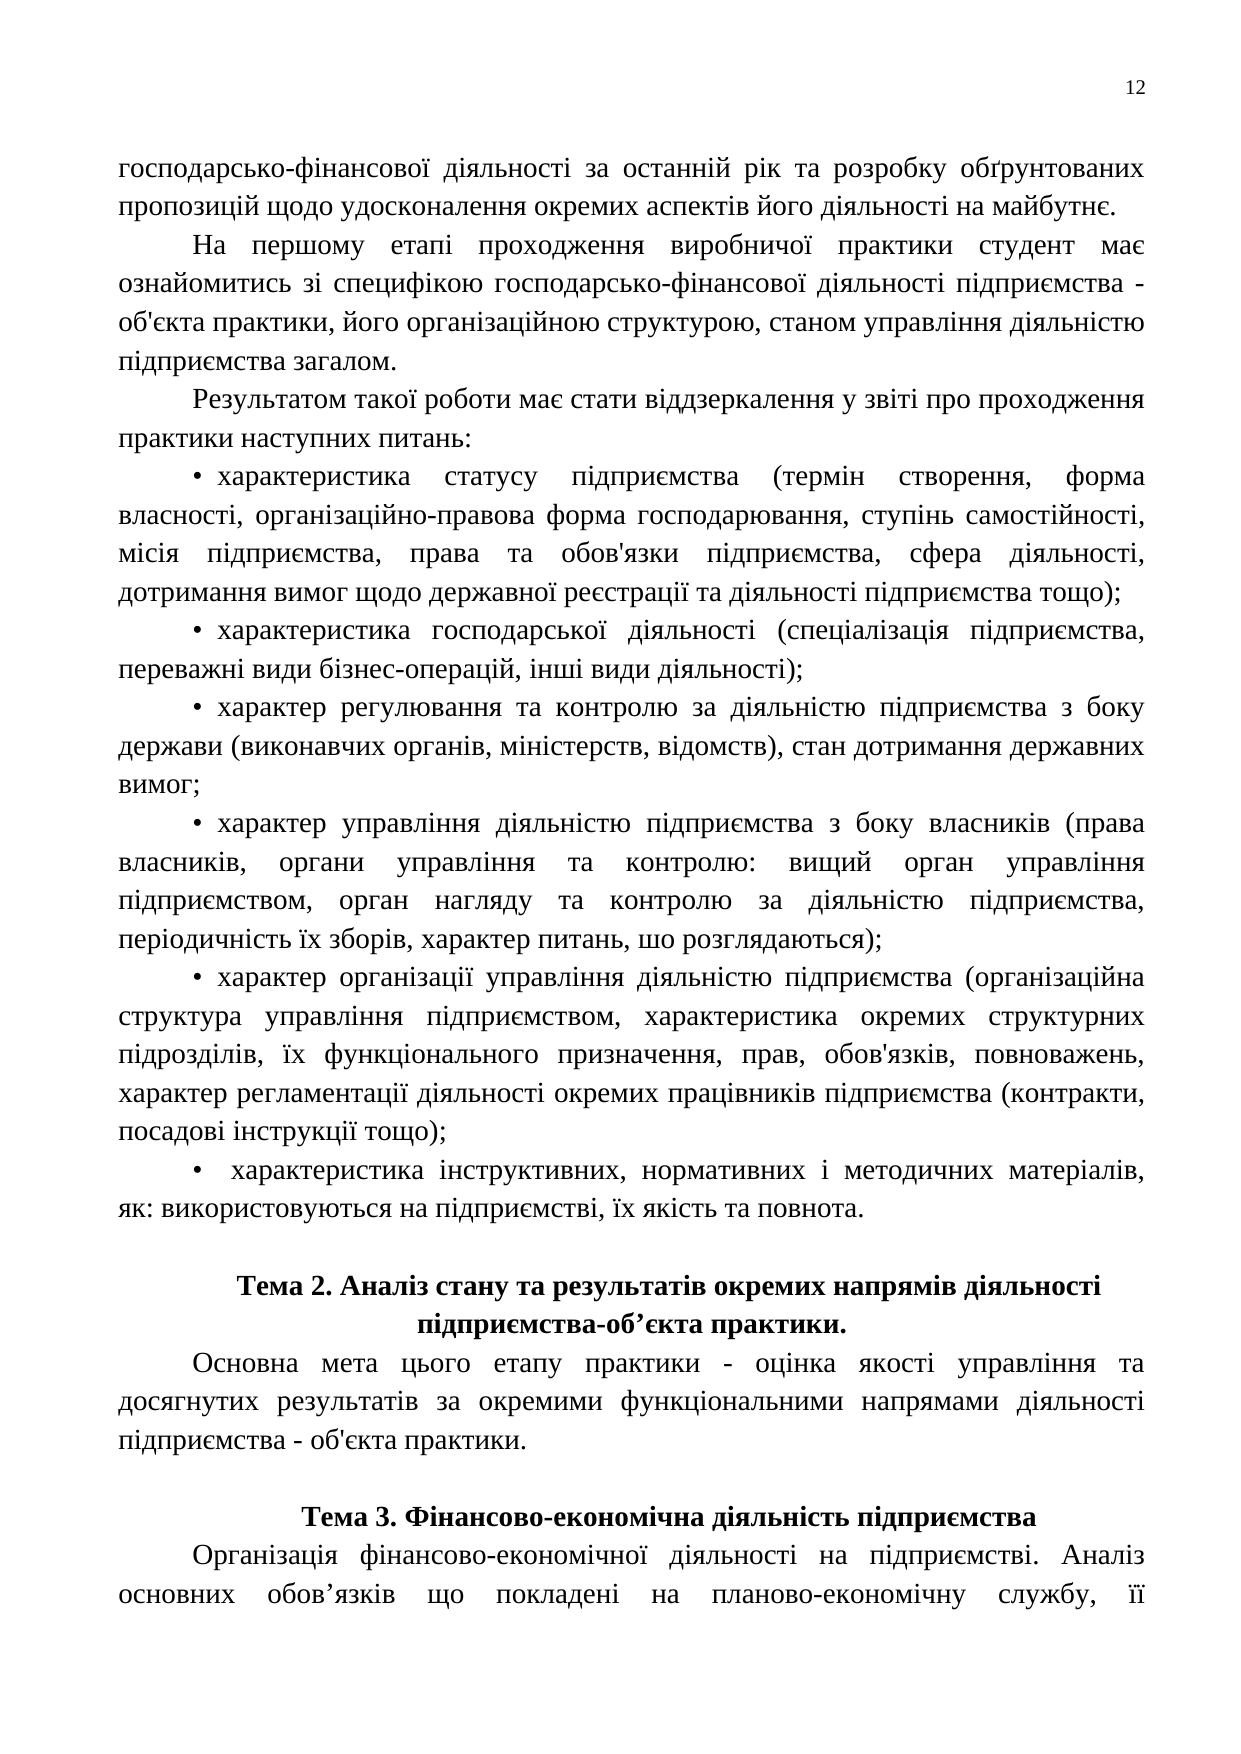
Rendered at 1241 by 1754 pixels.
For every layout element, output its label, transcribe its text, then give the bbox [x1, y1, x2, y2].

list характеристика статусу підприємства (термін створення, форма власності, організаційно-правова форма господарювання, ступінь самостійності, місія підприємства, права та обов'язки підприємства, сфера діяльності, дотримання вимог щодо державної реєстрації та діяльності підприємства тощо); [118, 458, 1146, 607]
text Тема 3. Фінансово-економічна діяльність підприємства [118, 1499, 1146, 1532]
text Тема 2. Аналіз стану та результатів окремих напрямів діяльності підприємства-об’єкта практики. [118, 1268, 1146, 1340]
list характер управління діяльністю підприємства з боку власників (права власників, органи управління та контролю: вищий орган управління підприємством, орган нагляду та контролю за діяльністю підприємства, періодичність їх зборів, характер питань, шо розглядаються); [118, 805, 1146, 954]
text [118, 1537, 1146, 1609]
text Результатом такої роботи має стати віддзеркалення у звіті про проходження практики наступних питань: [118, 381, 1146, 453]
list характеристика господарської діяльності (спеціалізація підприємства, переважні види бізнес-операцій, інші види діяльності); [118, 612, 1146, 684]
text На першому етапі проходження виробничої практики студент має ознайомитись зі специфікою господарсько-фінансової діяльності підприємства - об'єкта практики, його організаційною структурою, станом управління діяльністю підприємства загалом. [118, 227, 1146, 376]
list характер організації управління діяльністю підприємства (організаційна структура управління підприємством, характеристика окремих структурних підрозділів, їх функціонального призначення, прав, обов'язків, повноважень, характер регламентації діяльності окремих працівників підприємства (контракти, посадові інструкції тощо); [118, 959, 1146, 1147]
text Основна мета цього етапу практики - оцінка якості управління та досягнутих результатів за окремими функціональними напрямами діяльності підприємства - об'єкта практики. [118, 1345, 1146, 1455]
text • характеристика інструктивних, нормативних і методичних матеріалів, як: використовуються на підприємстві, їх якість та повнота. [118, 1152, 1146, 1224]
list характер регулювання та контролю за діяльністю підприємства з боку держави (виконавчих органів, міністерств, відомств), стан дотримання державних вимог; [118, 689, 1146, 800]
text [118, 150, 1146, 222]
